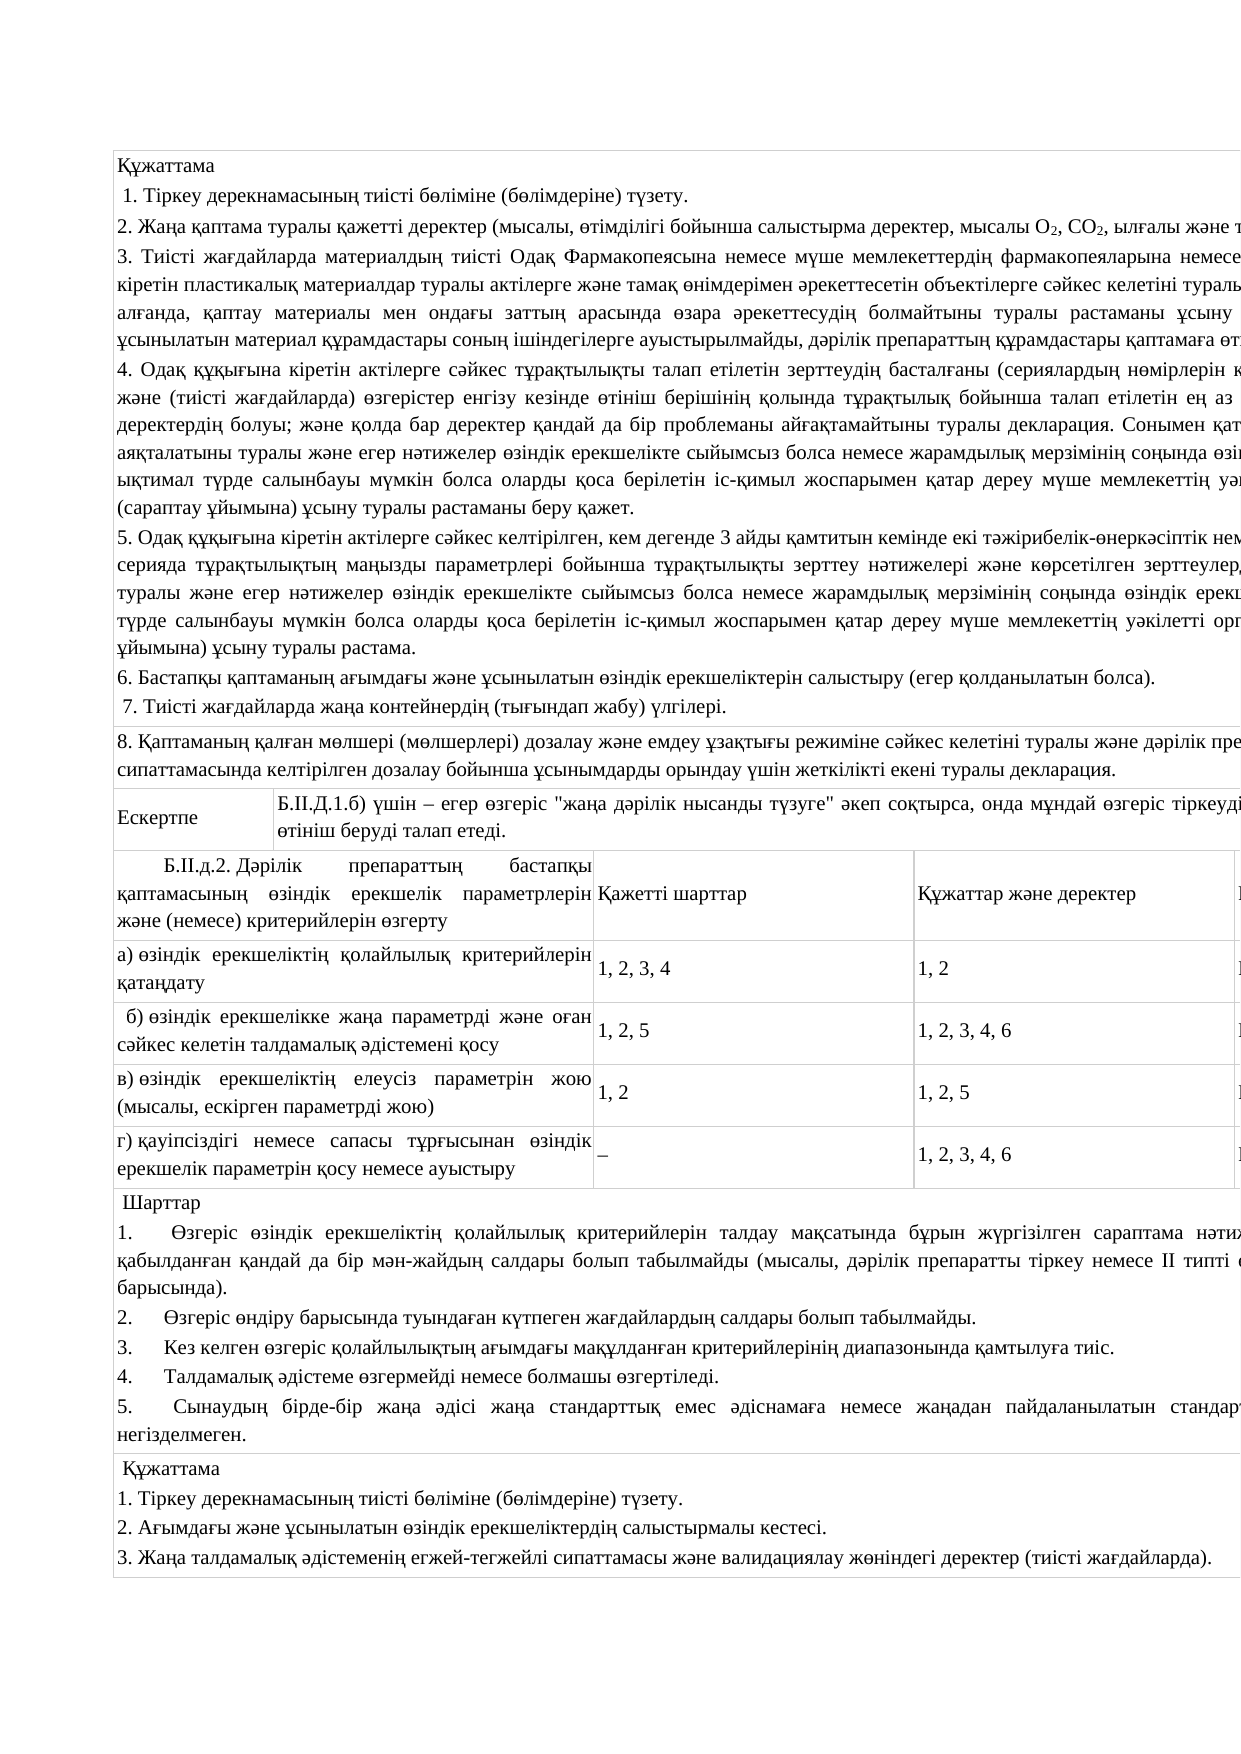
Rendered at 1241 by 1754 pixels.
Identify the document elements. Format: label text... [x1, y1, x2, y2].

table_cell б) өзіндік ерекшелікке жаңа параметрді және оған сәйкес келетін талдамалық әдістемені қосу [114, 1003, 593, 1063]
table_cell – [594, 1127, 913, 1187]
table_cell Шарттар 1. Өзгеріс өзіндік ерекшеліктің қолайлылық критерийлерін талдау мақсатында бұрын жүргізілген сараптама нәтижелері бойынша қабылданған қандай да бір мән-жайдың салдары болып табылмайды (мысалы, дәрілік препаратты тіркеу немесе ІІ типті өзгерістер енгізу барысында). 2. Өзгеріс өндіру барысында туындаған күтпеген жағдайлардың салдары болып табылмайды. 3. Кез келген өзгеріс қолайлылықтың ағымдағы мақұлданған критерийлерінің диапазонында қамтылуға тиіс. 4. Талдамалық әдістеме өзгермейді немесе болмашы өзгертіледі. 5. Сынаудың бірде-бір жаңа әдісі жаңа стандарттық емес әдіснамаға немесе жаңадан пайдаланылатын стандарттық әдіснамаға негізделмеген. [114, 1189, 1240, 1453]
table_cell 1, 2, 3, 4, 6 [915, 1003, 1234, 1063]
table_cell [114, 1454, 1240, 1577]
table_cell Б.II.Д.1.б) үшін – егер өзгеріс "жаңа дәрілік нысанды түзуге" әкеп соқтырса, онда мұндай өзгеріс тіркеуді кеңейту туралы өтініш беруді талап етеді. [274, 789, 1240, 850]
table_cell Құжаттама 1. Тіркеу дерекнамасының тиісті бөліміне (бөлімдеріне) түзету. 2. Жаңа қаптама туралы қажетті деректер (мысалы, өтімділігі бойынша салыстырма деректер, мысалы O2, CO2, ылғалы және т.б. үшін). 3. Тиісті жағдайларда материалдың тиісті Одақ Фармакопеясына немесе мүше мемлекеттердің фармакопеяларына немесе Одақ құқығына кіретін пластикалық материалдар туралы актілерге және тамақ өнімдерімен әрекеттесетін объектілерге сәйкес келетіні туралы растаманы қоса алғанда, қаптау материалы мен ондағы заттың арасында өзара әрекеттесудің болмайтыны туралы растаманы ұсыну қажет (мысалы, ұсынылатын материал құрамдастары соның ішіндегілерге ауыстырылмайды, дәрілік препараттың құрамдастары қаптамаға өтпейді). 4. Одақ құқығына кіретін актілерге сәйкес тұрақтылықты талап етілетін зерттеудің басталғаны (сериялардың нөмірлерін көрсете отырып); және (тиісті жағдайларда) өзгерістер енгізу кезінде өтініш берішінің қолында тұрақтылық бойынша талап етілетін ең аз қанағаттанарлық деректердің болуы; және қолда бар деректер қандай да бір проблеманы айғақтамайтыны туралы декларация. Сонымен қатар зерттеулердің аяқталатыны туралы және егер нәтижелер өзіндік ерекшелікте сыйымсыз болса немесе жарамдылық мерзімінің соңында өзіндік ерекшелікте ықтимал түрде салынбауы мүмкін болса оларды қоса берілетін іс-қимыл жоспарымен қатар дереу мүше мемлекеттің уәкілетті органына (сараптау ұйымына) ұсыну туралы растаманы беру қажет. 5. Одақ құқығына кіретін актілерге сәйкес келтірілген, кем дегенде 3 айды қамтитын кемінде екі тәжірибелік-өнеркәсіптік немесе өнеркәсіптік серияда тұрақтылықтың маңызды параметрлері бойынша тұрақтылықты зерттеу нәтижелері және көрсетілген зерттеулердің аяқталатыны туралы және егер нәтижелер өзіндік ерекшелікте сыйымсыз болса немесе жарамдылық мерзімінің соңында өзіндік ерекшелікте ықтимал түрде салынбауы мүмкін болса оларды қоса берілетін іс-қимыл жоспарымен қатар дереу мүше мемлекеттің уәкілетті органына (сараптау ұйымына) ұсыну туралы растама. 6. Бастапқы қаптаманың ағымдағы және ұсынылатын өзіндік ерекшеліктерін салыстыру (егер қолданылатын болса). 7. Тиісті жағдайларда жаңа контейнердің (тығындап жабу) үлгілері. [114, 151, 1240, 726]
table_cell Қажетті шарттар [594, 851, 913, 939]
table_cell Б.II.д.2. Дәрілік препараттың бастапқы қаптамасының өзіндік ерекшелік параметрлерін және (немесе) критерийлерін өзгерту [114, 851, 593, 939]
table_cell г) қауіпсіздігі немесе сапасы тұрғысынан өзіндік ерекшелік параметрін қосу немесе ауыстыру [114, 1127, 593, 1187]
table_cell 1, 2, 5 [915, 1065, 1234, 1126]
table_cell Құжаттар және деректер [915, 851, 1234, 939]
table_cell 8. Қаптаманың қалған мөлшері (мөлшерлері) дозалау және емдеу ұзақтығы режиміне сәйкес келетіні туралы және дәрілік препараттың жалпы сипаттамасында келтірілген дозалау бойынша ұсынымдарды орындау үшін жеткілікті екені туралы декларация. [114, 727, 1240, 788]
table_cell 1, 2, 3, 4 [594, 941, 913, 1002]
table_cell 1, 2 [915, 941, 1234, 1002]
table_cell в) өзіндік ерекшеліктің елеусіз параметрін жою (мысалы, ескірген параметрді жою) [114, 1065, 593, 1126]
table_cell 1, 2 [594, 1065, 913, 1126]
table_cell 1, 2, 3, 4, 6 [915, 1127, 1234, 1187]
table_cell а) өзіндік ерекшеліктің қолайлылық критерийлерін қатаңдату [114, 941, 593, 1002]
table_cell Ескертпе [114, 789, 273, 850]
table_cell 1, 2, 5 [594, 1003, 913, 1063]
